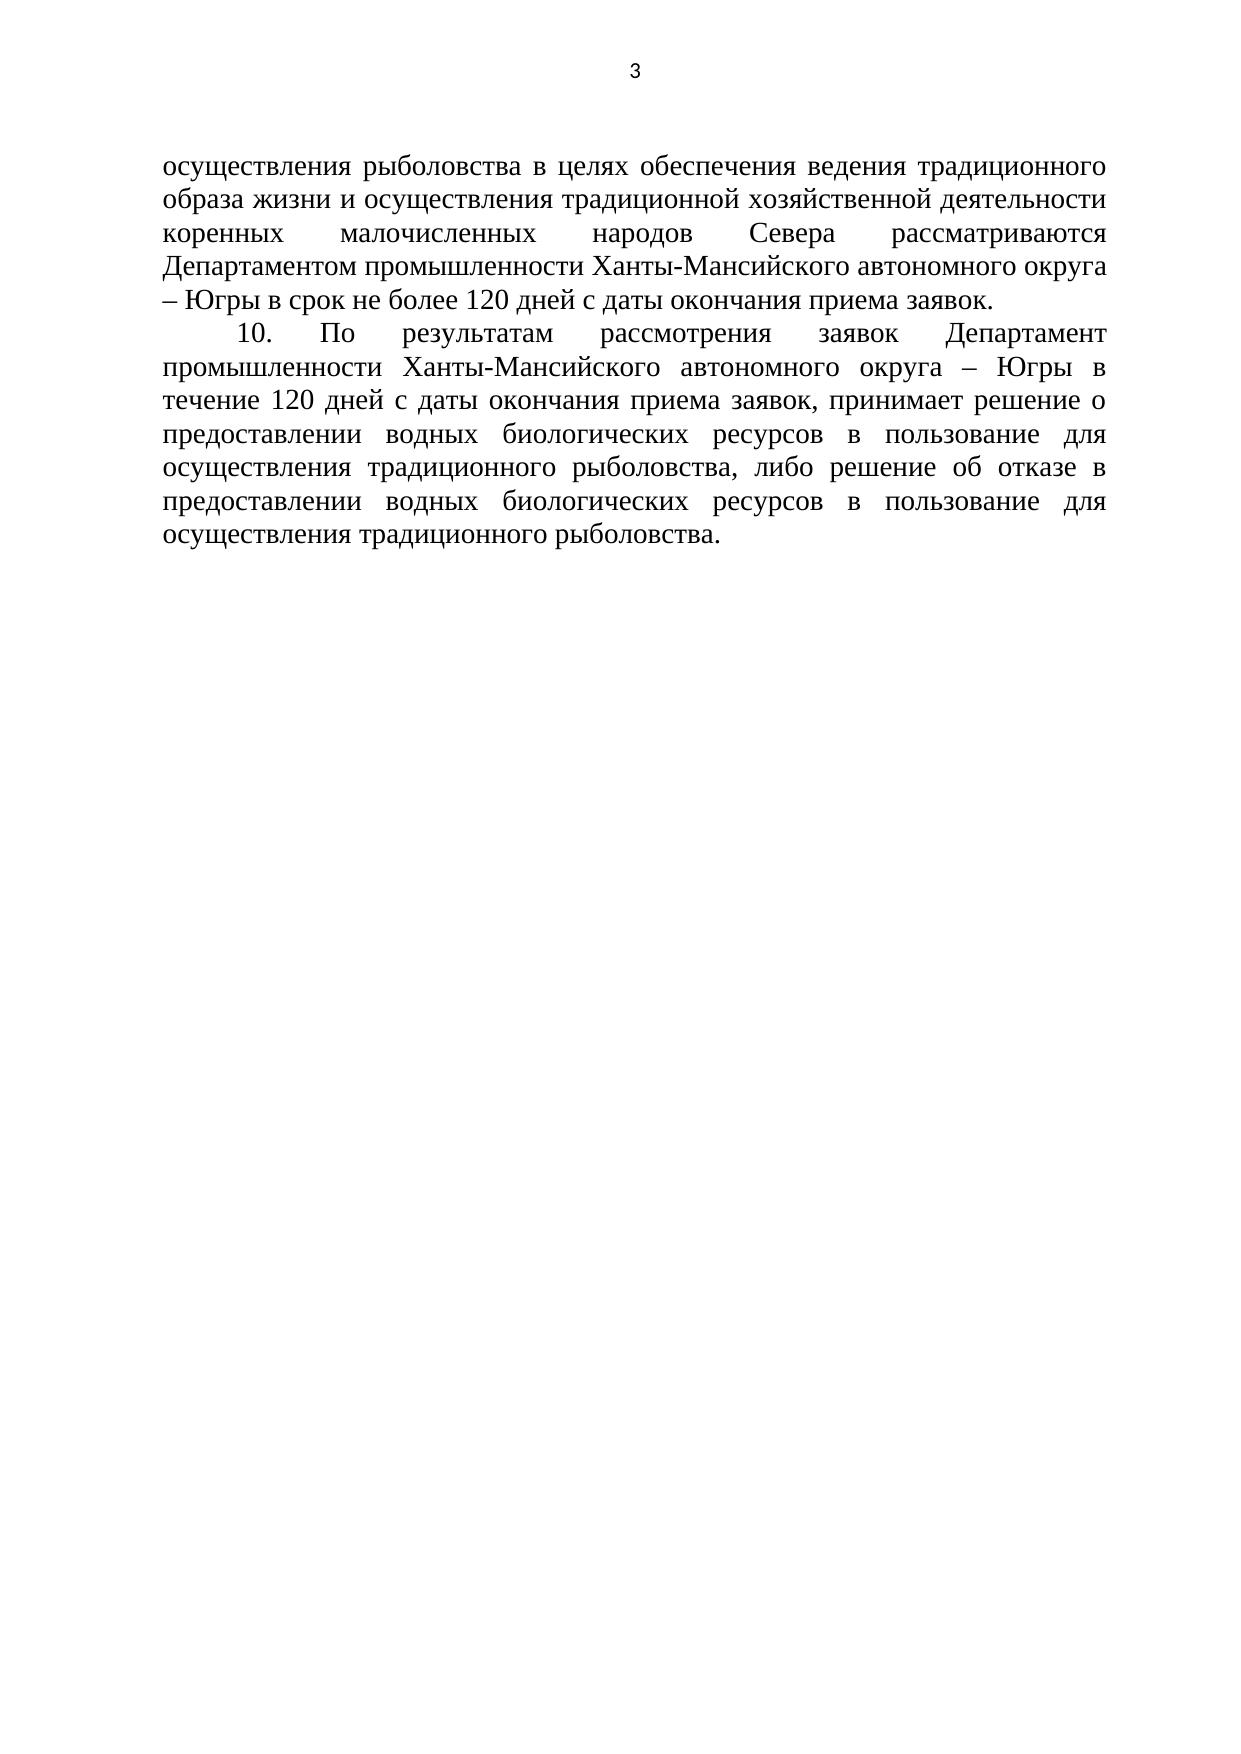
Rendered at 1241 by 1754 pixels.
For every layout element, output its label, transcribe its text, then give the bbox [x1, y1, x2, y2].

text 10. По результатам рассмотрения заявок Департамент промышленности Ханты-Мансийского автономного округа – Югры в течение 120 дней с даты окончания приема заявок, принимает решение о предоставлении водных биологических ресурсов в пользование для осуществления традиционного рыболовства, либо решение об отказе в предоставлении водных биологических ресурсов в пользование для осуществления традиционного рыболовства. [162, 315, 1107, 550]
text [162, 148, 1107, 315]
